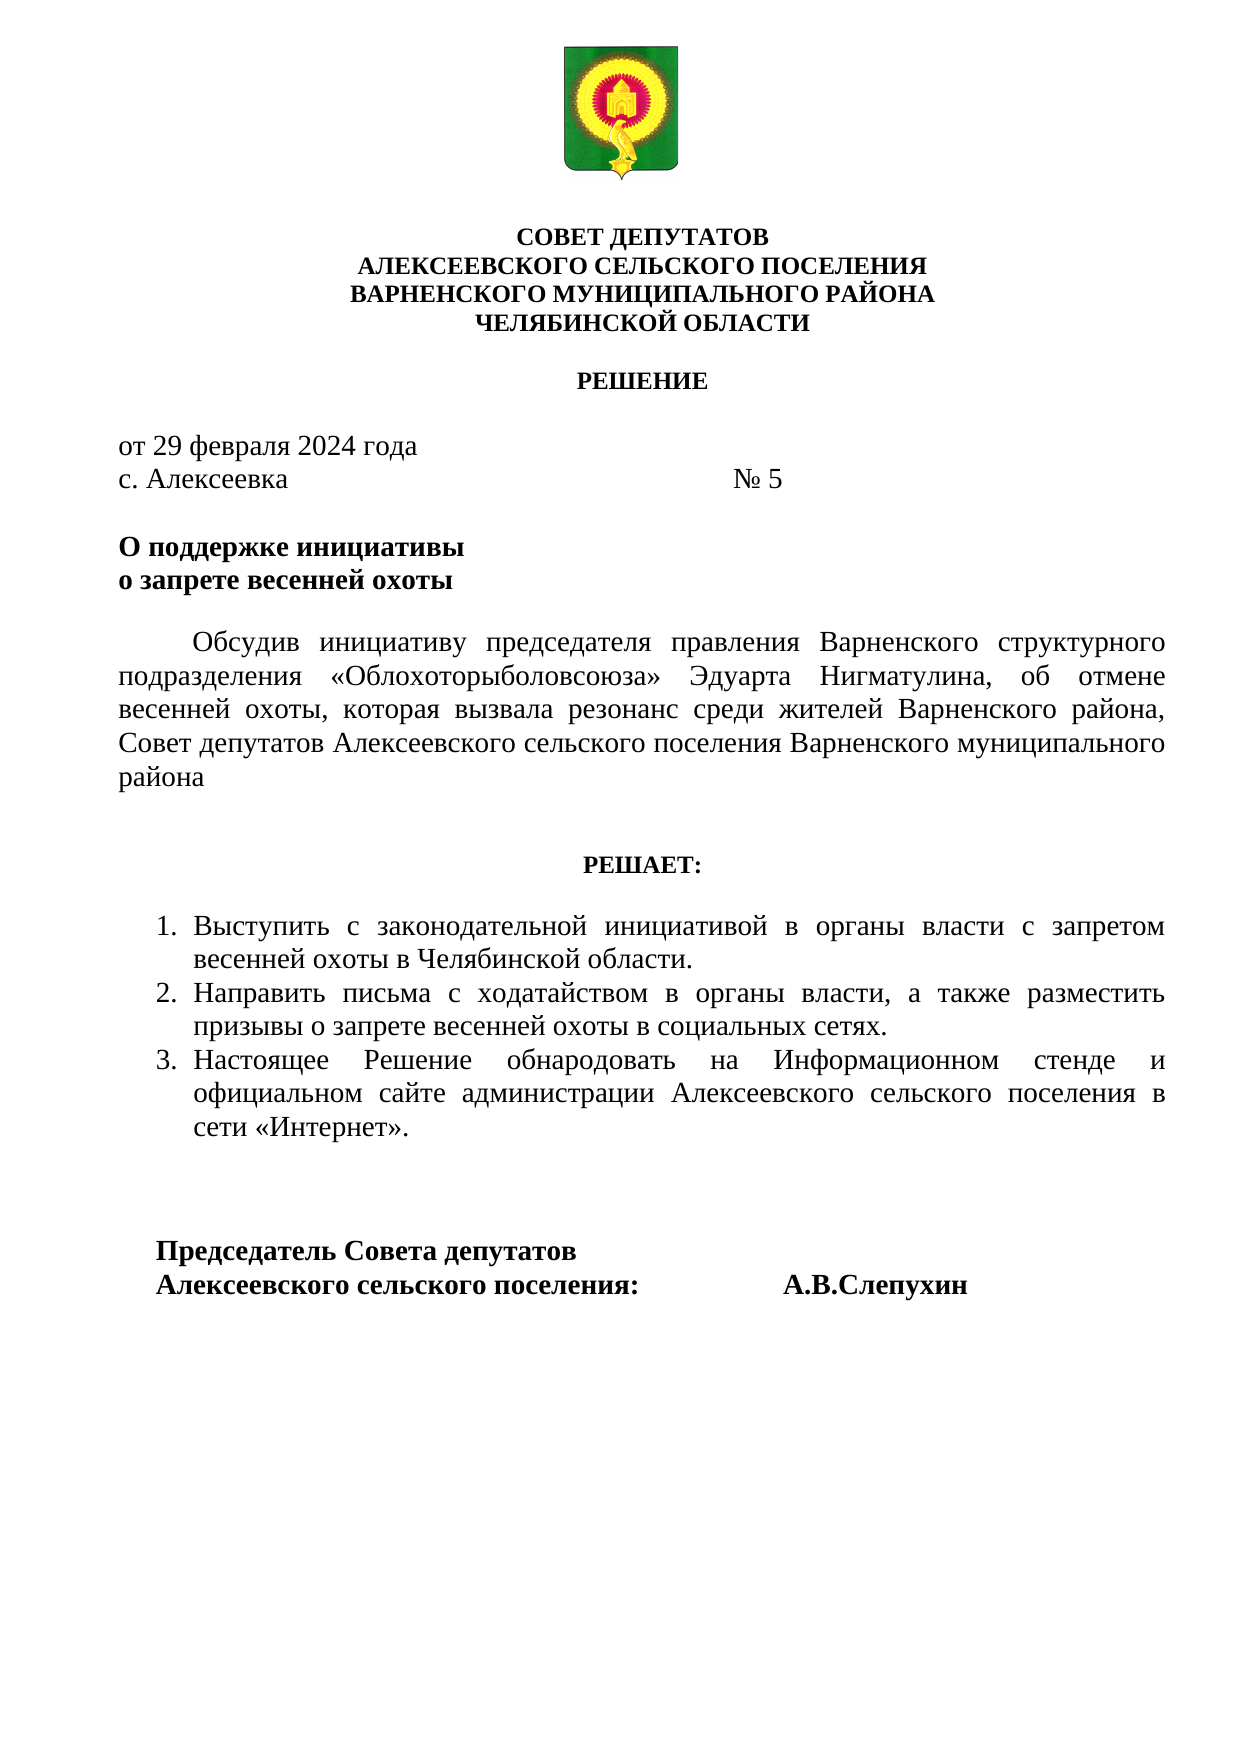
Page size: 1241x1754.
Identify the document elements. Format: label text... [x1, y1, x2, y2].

text Обсудив инициативу председателя правления Варненского структурного подразделения «Облохоторыболовсоюза» Эдуарта Нигматулина, об отмене весенней охоты, которая вызвала резонанс среди жителей Варненского района, Совет депутатов Алексеевского сельского поселения Варненского муниципального района [118, 624, 1167, 792]
title с. Алексеевка № 5 [118, 462, 1167, 495]
text Алексеевского сельского поселения: А.В.Слепухин [118, 1267, 1167, 1301]
title АЛЕКСЕЕВСКОГО СЕЛЬСКОГО ПОСЕЛЕНИЯ [118, 251, 1167, 279]
title ЧЕЛЯБИНСКОЙ ОБЛАСТИ [118, 308, 1167, 337]
title О поддержке инициативы [118, 529, 1167, 562]
title о запрете весенней охоты [118, 562, 1167, 596]
text РЕШАЕТ: [118, 850, 1167, 879]
text Председатель Совета депутатов [118, 1233, 1167, 1267]
title СОВЕТ ДЕПУТАТОВ [118, 222, 1167, 251]
title РЕШЕНИЕ [118, 366, 1167, 394]
list Выступить с законодательной инициативой в органы власти с запретом весенней охоты в Челябинской области. [156, 908, 1167, 975]
picture [564, 45, 679, 180]
title ВАРНЕНСКОГО МУНИЦИПАЛЬНОГО РАЙОНА [118, 279, 1167, 308]
title от 29 февраля 2024 года [118, 428, 1167, 462]
list Настоящее Решение обнародовать на Информационном стенде и официальном сайте администрации Алексеевского сельского поселения в сети «Интернет». [156, 1042, 1167, 1142]
list Направить письма с ходатайством в органы власти, а также разместить призывы о запрете весенней охоты в социальных сетях. [156, 975, 1167, 1042]
